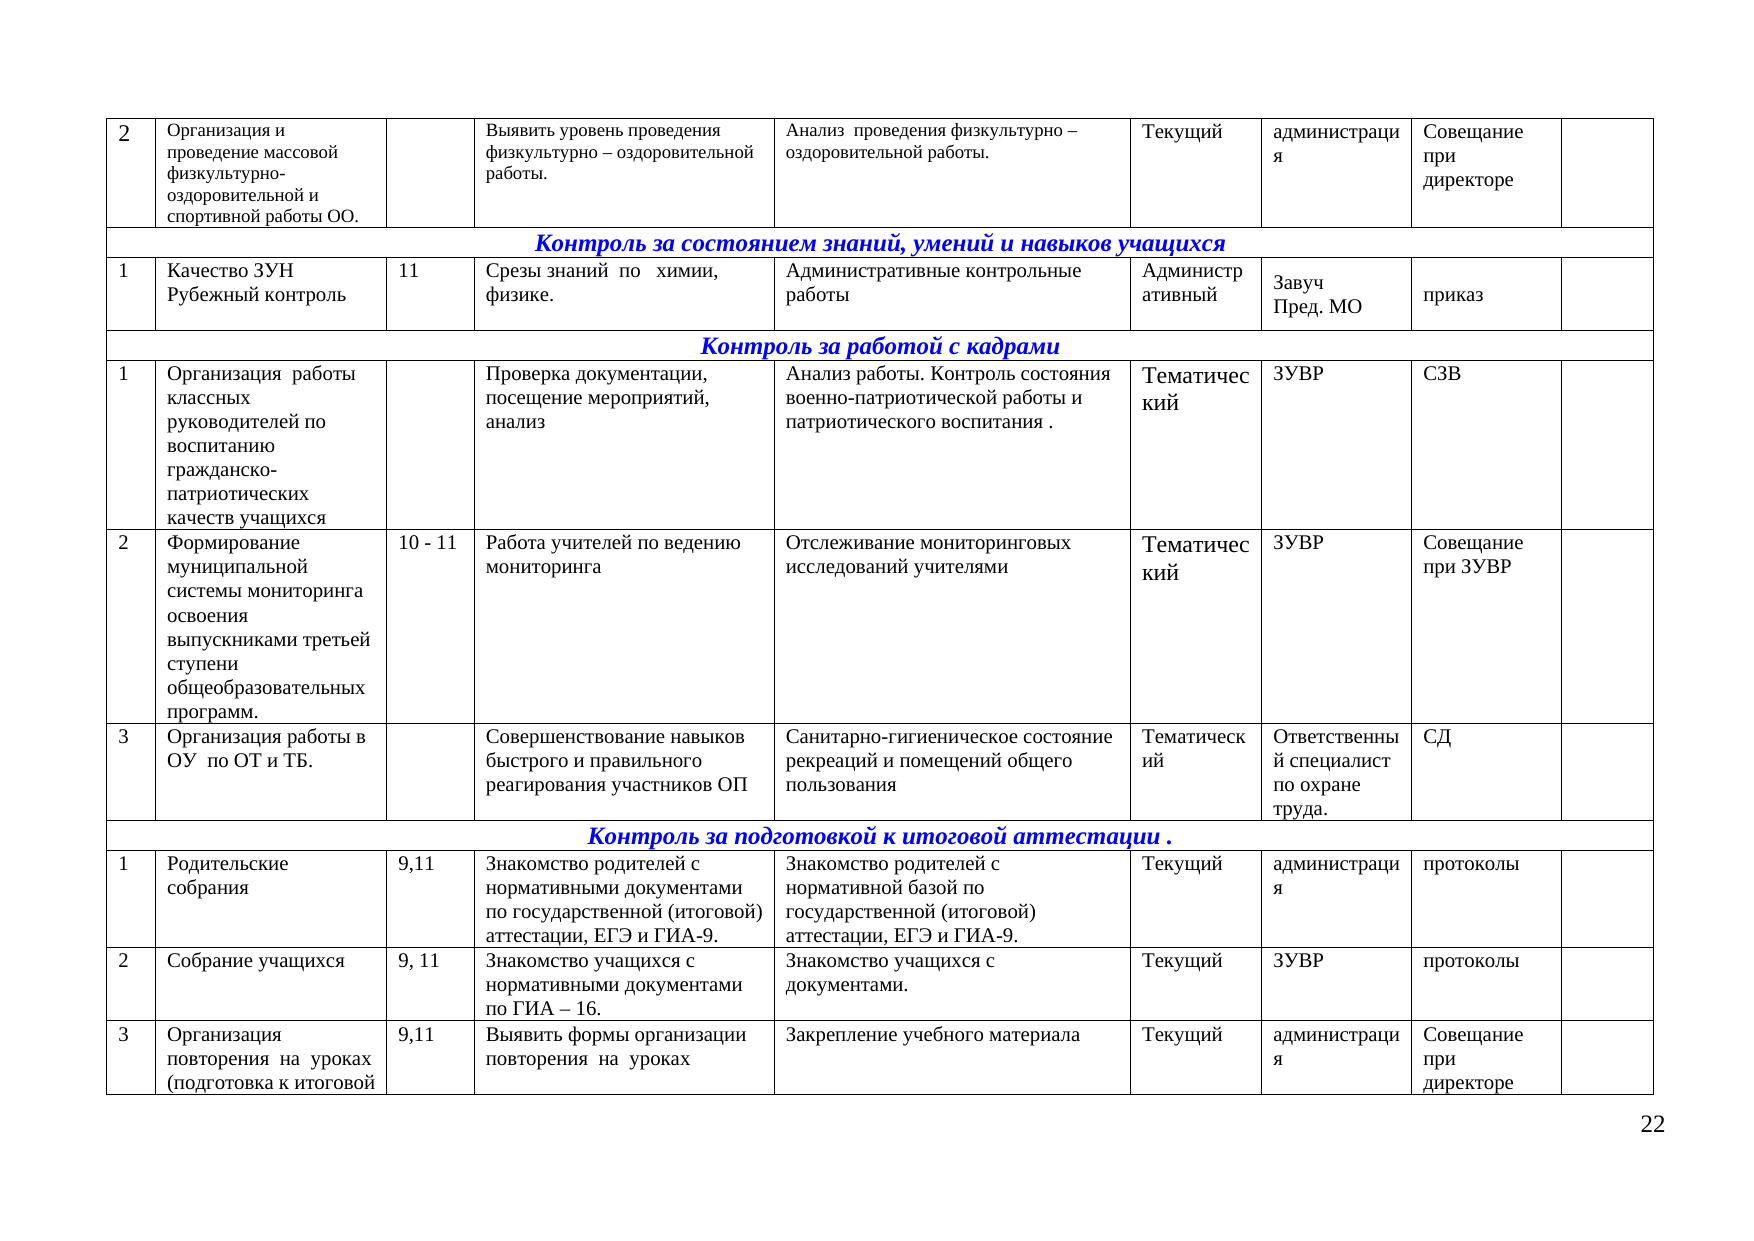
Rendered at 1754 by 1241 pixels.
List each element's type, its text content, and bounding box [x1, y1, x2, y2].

table_cell 2 [107, 530, 155, 723]
table_cell [387, 361, 474, 529]
table_cell Проверка документации, посещение мероприятий, анализ [475, 361, 774, 529]
table_cell СД [1412, 724, 1561, 820]
table_cell 10 - 11 [387, 530, 474, 723]
table_cell Контроль за подготовкой к итоговой аттестации . [107, 821, 1653, 850]
table_cell 1 [107, 258, 155, 330]
table_cell Административные контрольные работы [775, 258, 1130, 330]
table_cell ЗУВР [1262, 948, 1411, 1020]
table_cell 1 [107, 851, 155, 947]
table_cell Организация работы в ОУ по ОТ и ТБ. [156, 724, 386, 820]
table_cell Срезы знаний по химии, физике. [475, 258, 774, 330]
table_cell 3 [107, 1021, 155, 1094]
table_cell Собрание учащихся [156, 948, 386, 1020]
table_cell Тематический [1131, 361, 1261, 529]
table_cell 1 [107, 361, 155, 529]
table_cell ЗУВР [1262, 530, 1411, 723]
table_cell Текущий [1131, 1021, 1261, 1094]
table_cell [1562, 530, 1653, 723]
table_cell [387, 724, 474, 820]
table_cell Санитарно-гигиеническое состояние рекреаций и помещений общего пользования [775, 724, 1130, 820]
table_cell Завуч Пред. МО [1262, 258, 1411, 330]
table_cell Работа учителей по ведению мониторинга [475, 530, 774, 723]
table_cell [1562, 1021, 1653, 1094]
table_cell Совещание при директоре [1412, 119, 1561, 227]
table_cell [775, 1021, 1130, 1094]
table_cell Совещание при ЗУВР [1412, 530, 1561, 723]
table_cell 9,11 [387, 1021, 474, 1094]
table_cell Текущий [1131, 851, 1261, 947]
table_cell администрация [1262, 1021, 1411, 1094]
table_cell Тематический [1131, 530, 1261, 723]
table_cell [1562, 851, 1653, 947]
table_cell Отслеживание мониторинговых исследований учителями [775, 530, 1130, 723]
table_cell [1562, 361, 1653, 529]
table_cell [1412, 1021, 1561, 1094]
table_cell Административный [1131, 258, 1261, 330]
table_cell Знакомство учащихся с документами. [775, 948, 1130, 1020]
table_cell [156, 1021, 386, 1094]
table_cell протоколы [1412, 851, 1561, 947]
table_cell ЗУВР [1262, 361, 1411, 529]
table_cell администрация [1262, 851, 1411, 947]
table_cell Формирование муниципальной системы мониторинга освоения выпускниками третьей ступени общеобразовательных программ. [156, 530, 386, 723]
table_cell [1562, 724, 1653, 820]
table_cell Совершенствование навыков быстрого и правильного реагирования участников ОП [475, 724, 774, 820]
table_cell Знакомство родителей с нормативной базой по государственной (итоговой) аттестации, ЕГЭ и ГИА-9. [775, 851, 1130, 947]
table_cell Качество ЗУН Рубежный контроль [156, 258, 386, 330]
table_cell администрация [1262, 119, 1411, 227]
table_cell Анализ проведения физкультурно – оздоровительной работы. [775, 119, 1130, 227]
table_cell Текущий [1131, 119, 1261, 227]
table_cell 2 [107, 948, 155, 1020]
table_cell Анализ работы. Контроль состояния военно-патриотической работы и патриотического воспитания . [775, 361, 1130, 529]
table_cell Тематический [1131, 724, 1261, 820]
table_cell СЗВ [1412, 361, 1561, 529]
table_cell 9,11 [387, 851, 474, 947]
table_cell [1562, 948, 1653, 1020]
table_cell Знакомство учащихся с нормативными документами по ГИА – 16. [475, 948, 774, 1020]
table_cell Организация работы классных руководителей по воспитанию гражданско-патриотических качеств учащихся [156, 361, 386, 529]
table_cell 3 [107, 724, 155, 820]
table_cell Текущий [1131, 948, 1261, 1020]
table_cell [387, 119, 474, 227]
table_cell протоколы [1412, 948, 1561, 1020]
table_cell 2 [107, 119, 155, 227]
table_cell 11 [387, 258, 474, 330]
table_cell Организация и проведение массовой физкультурно-оздоровительной и спортивной работы ОО. [156, 119, 386, 227]
table_cell Контроль за работой с кадрами [107, 331, 1653, 360]
table_cell [1562, 119, 1653, 227]
table_cell Родительские собрания [156, 851, 386, 947]
table_cell Контроль за состоянием знаний, умений и навыков учащихся [107, 228, 1653, 257]
table_cell 9, 11 [387, 948, 474, 1020]
table_cell Выявить уровень проведения физкультурно – оздоровительной работы. [475, 119, 774, 227]
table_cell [475, 1021, 774, 1094]
table_cell приказ [1412, 258, 1561, 330]
table_cell [1562, 258, 1653, 330]
table_cell Знакомство родителей с нормативными документами по государственной (итоговой) аттестации, ЕГЭ и ГИА-9. [475, 851, 774, 947]
table_cell Ответственный специалист по охране труда. [1262, 724, 1411, 820]
